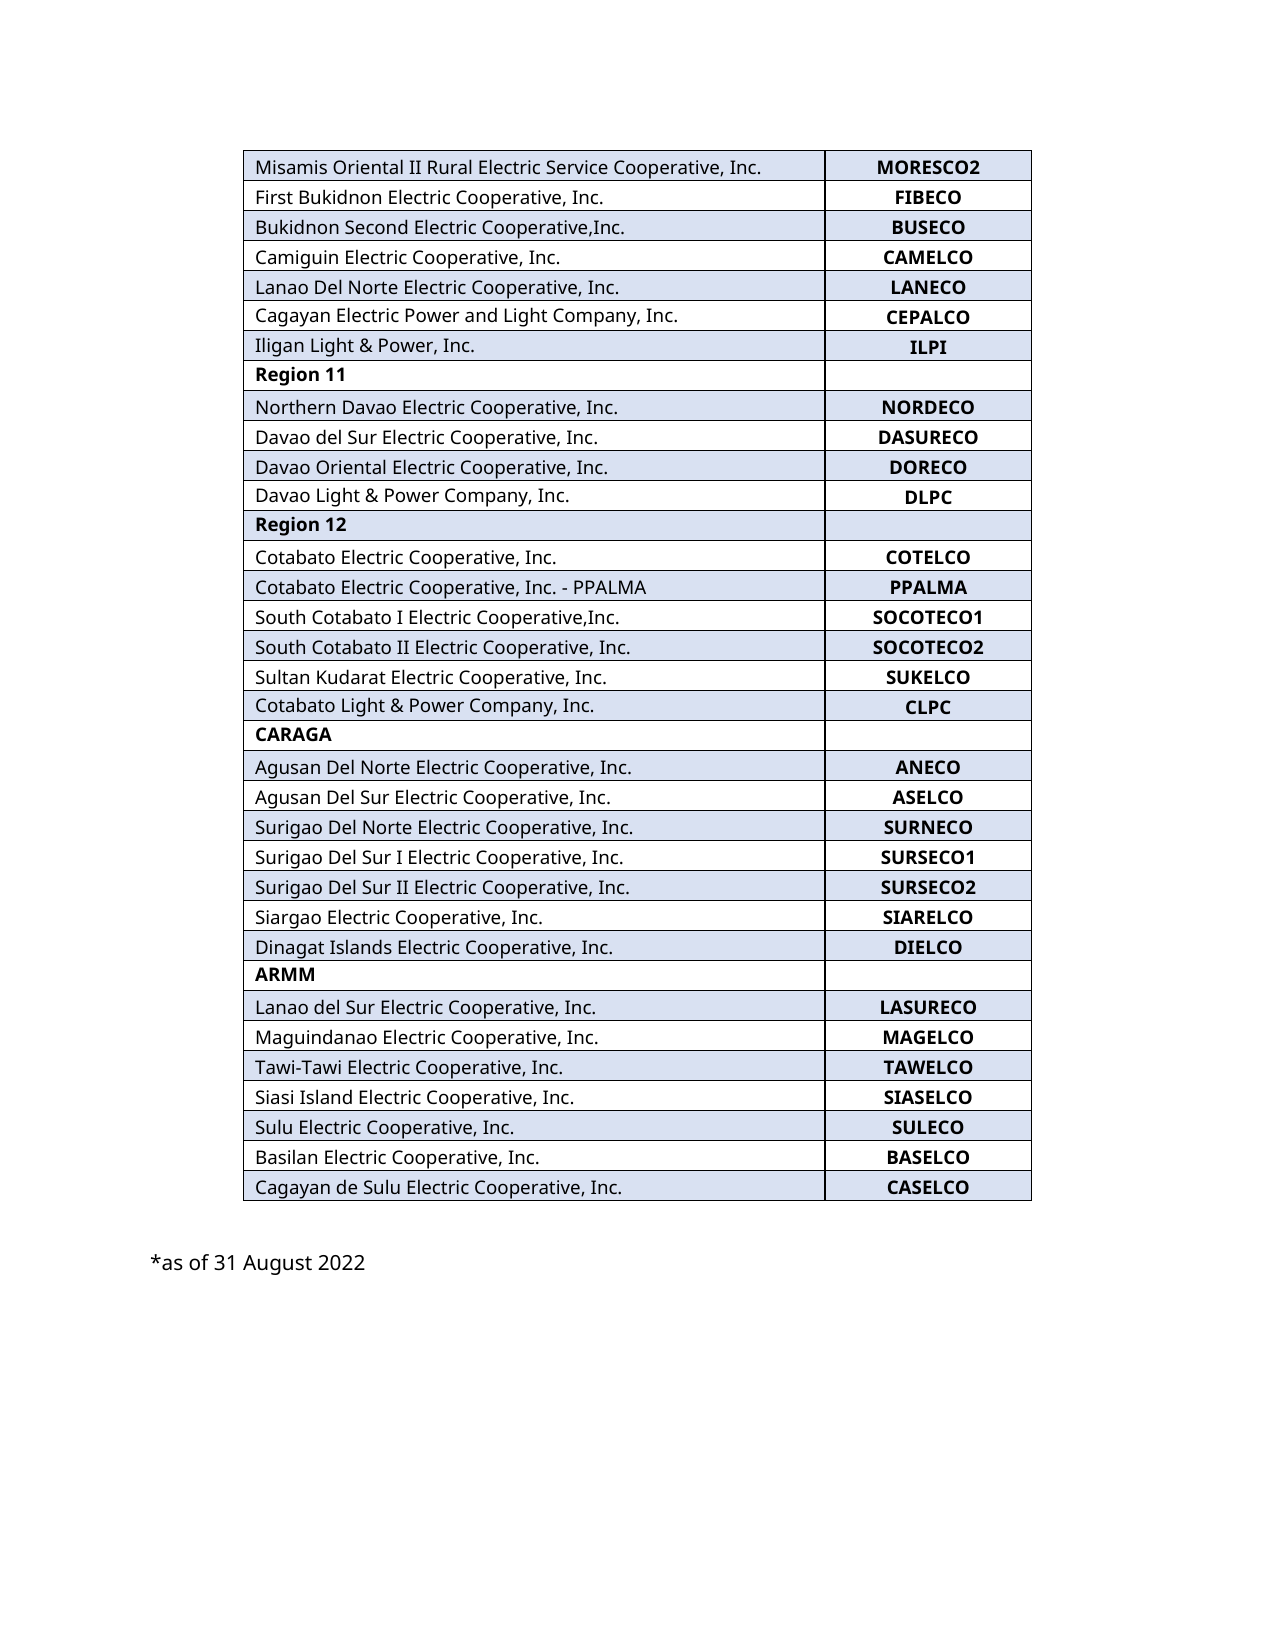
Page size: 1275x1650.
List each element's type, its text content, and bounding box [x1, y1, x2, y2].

table_cell LASURECO [826, 991, 1031, 1020]
table_cell MAGELCO [826, 1021, 1031, 1050]
table_cell Cotabato Electric Cooperative, Inc. - PPALMA [244, 571, 824, 600]
table_cell [826, 511, 1031, 540]
table_cell SURNECO [826, 811, 1031, 840]
table_cell CAMELCO [826, 241, 1031, 270]
table_cell SIASELCO [826, 1081, 1031, 1110]
table_cell Cagayan de Sulu Electric Cooperative, Inc. [244, 1171, 824, 1200]
table_cell Misamis Oriental II Rural Electric Service Cooperative, Inc. [244, 151, 824, 180]
table_cell Tawi-Tawi Electric Cooperative, Inc. [244, 1051, 824, 1080]
table_cell Camiguin Electric Cooperative, Inc. [244, 241, 824, 270]
text *as of 31 August 2022 [150, 1248, 1125, 1276]
table_cell [826, 961, 1031, 990]
table_cell DORECO [826, 451, 1031, 480]
table_cell [826, 361, 1031, 390]
table_cell SIARELCO [826, 901, 1031, 930]
table_cell Davao del Sur Electric Cooperative, Inc. [244, 421, 824, 450]
table_cell ASELCO [826, 781, 1031, 810]
table_cell Siargao Electric Cooperative, Inc. [244, 901, 824, 930]
table_cell Davao Oriental Electric Cooperative, Inc. [244, 451, 824, 480]
table_cell Agusan Del Sur Electric Cooperative, Inc. [244, 781, 824, 810]
table_cell LANECO [826, 271, 1031, 300]
table_cell Cotabato Electric Cooperative, Inc. [244, 541, 824, 570]
table_cell SOCOTECO2 [826, 631, 1031, 660]
table_cell Siasi Island Electric Cooperative, Inc. [244, 1081, 824, 1110]
table_cell SOCOTECO1 [826, 601, 1031, 630]
table_cell SURSECO1 [826, 841, 1031, 870]
table_cell Sulu Electric Cooperative, Inc. [244, 1111, 824, 1140]
table_cell CLPC [826, 691, 1031, 720]
table_cell Region 12 [244, 511, 824, 540]
table_cell COTELCO [826, 541, 1031, 570]
table_cell Surigao Del Sur I Electric Cooperative, Inc. [244, 841, 824, 870]
table_cell DLPC [826, 481, 1031, 510]
table_cell ANECO [826, 751, 1031, 780]
table_cell Agusan Del Norte Electric Cooperative, Inc. [244, 751, 824, 780]
table_cell [826, 721, 1031, 750]
table_cell CEPALCO [826, 301, 1031, 330]
table_cell First Bukidnon Electric Cooperative, Inc. [244, 181, 824, 210]
table_cell PPALMA [826, 571, 1031, 600]
table_cell SUKELCO [826, 661, 1031, 690]
table_cell Lanao del Sur Electric Cooperative, Inc. [244, 991, 824, 1020]
table_cell Bukidnon Second Electric Cooperative,Inc. [244, 211, 824, 240]
table_cell Davao Light & Power Company, Inc. [244, 481, 824, 510]
table_cell South Cotabato II Electric Cooperative, Inc. [244, 631, 824, 660]
table_cell CARAGA [244, 721, 824, 750]
table_cell Region 11 [244, 361, 824, 390]
table_cell Dinagat Islands Electric Cooperative, Inc. [244, 931, 824, 960]
table_cell ILPI [826, 331, 1031, 360]
table_cell NORDECO [826, 391, 1031, 420]
table_cell Northern Davao Electric Cooperative, Inc. [244, 391, 824, 420]
table_cell SULECO [826, 1111, 1031, 1140]
table_cell Surigao Del Sur II Electric Cooperative, Inc. [244, 871, 824, 900]
table_cell DASURECO [826, 421, 1031, 450]
table_cell Cotabato Light & Power Company, Inc. [244, 691, 824, 720]
table_cell Maguindanao Electric Cooperative, Inc. [244, 1021, 824, 1050]
table_cell FIBECO [826, 181, 1031, 210]
table_cell South Cotabato I Electric Cooperative,Inc. [244, 601, 824, 630]
table_cell MORESCO2 [826, 151, 1031, 180]
table_cell CASELCO [826, 1171, 1031, 1200]
table_cell Surigao Del Norte Electric Cooperative, Inc. [244, 811, 824, 840]
table_cell TAWELCO [826, 1051, 1031, 1080]
table_cell Basilan Electric Cooperative, Inc. [244, 1141, 824, 1170]
table_cell DIELCO [826, 931, 1031, 960]
table_cell Lanao Del Norte Electric Cooperative, Inc. [244, 271, 824, 300]
table_cell BUSECO [826, 211, 1031, 240]
table_cell Cagayan Electric Power and Light Company, Inc. [244, 301, 824, 330]
table_cell Iligan Light & Power, Inc. [244, 331, 824, 360]
table_cell BASELCO [826, 1141, 1031, 1170]
table_cell Sultan Kudarat Electric Cooperative, Inc. [244, 661, 824, 690]
table_cell SURSECO2 [826, 871, 1031, 900]
table_cell ARMM [244, 961, 824, 990]
